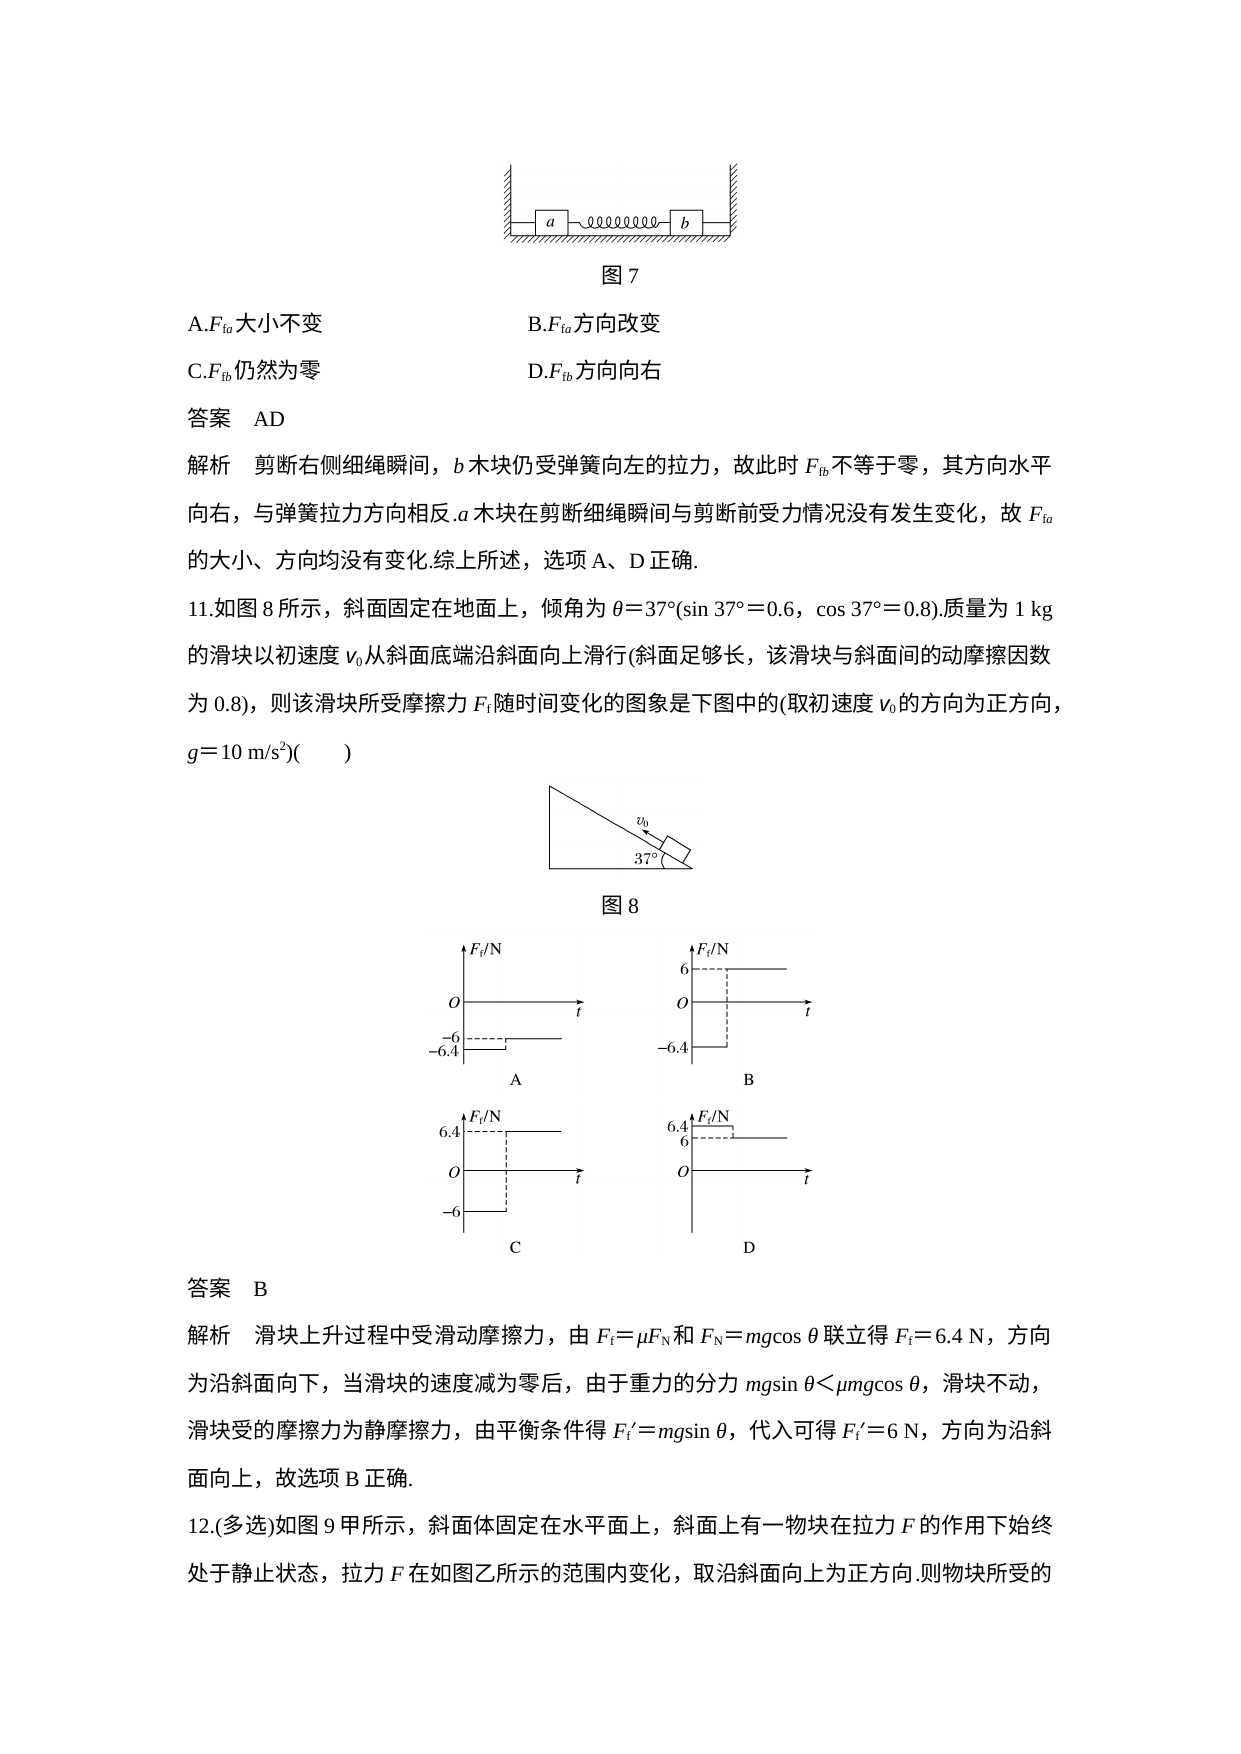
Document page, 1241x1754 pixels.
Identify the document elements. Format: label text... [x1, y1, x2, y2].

text A.Ffa大小不变 B.Ffa方向改变 [187, 306, 1053, 338]
text C.Ffb仍然为零 D.Ffb方向向右 [187, 353, 1053, 385]
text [187, 1508, 1053, 1588]
picture [424, 1106, 816, 1256]
picture [424, 935, 816, 1091]
text 答案 AD [187, 401, 1053, 433]
text 图7 [187, 258, 1053, 290]
picture [500, 162, 740, 244]
text 图8 [187, 888, 1053, 919]
text 解析 滑块上升过程中受滑动摩擦力，由Ff＝μFN和FN＝mgcos θ联立得Ff＝6.4 N，方向为沿斜面向下，当滑块的速度减为零后，由于重力的分力mgsin θ＜μmgcos θ，滑块不动，滑块受的摩擦力为静摩擦力，由平衡条件得Ff′＝mgsin θ，代入可得Ff′＝6 N，方向为沿斜面向上，故选项B正确. [187, 1318, 1053, 1493]
text 11.如图8所示，斜面固定在地面上，倾角为θ＝37°(sin 37°＝0.6，cos 37°＝0.8).质量为1 kg的滑块以初速度v0从斜面底端沿斜面向上滑行(斜面足够长，该滑块与斜面间的动摩擦因数为0.8)，则该滑块所受摩擦力Ff随时间变化的图象是下图中的(取初速度v0的方向为正方向，g＝10 m/s2)( ) [187, 591, 1053, 765]
text 解析 剪断右侧细绳瞬间，b木块仍受弹簧向左的拉力，故此时Ffb不等于零，其方向水平向右，与弹簧拉力方向相反.a木块在剪断细绳瞬间与剪断前受力情况没有发生变化，故Ffa的大小、方向均没有变化.综上所述，选项A、D正确. [187, 448, 1053, 575]
picture [543, 781, 697, 873]
text 答案 B [187, 1271, 1053, 1302]
